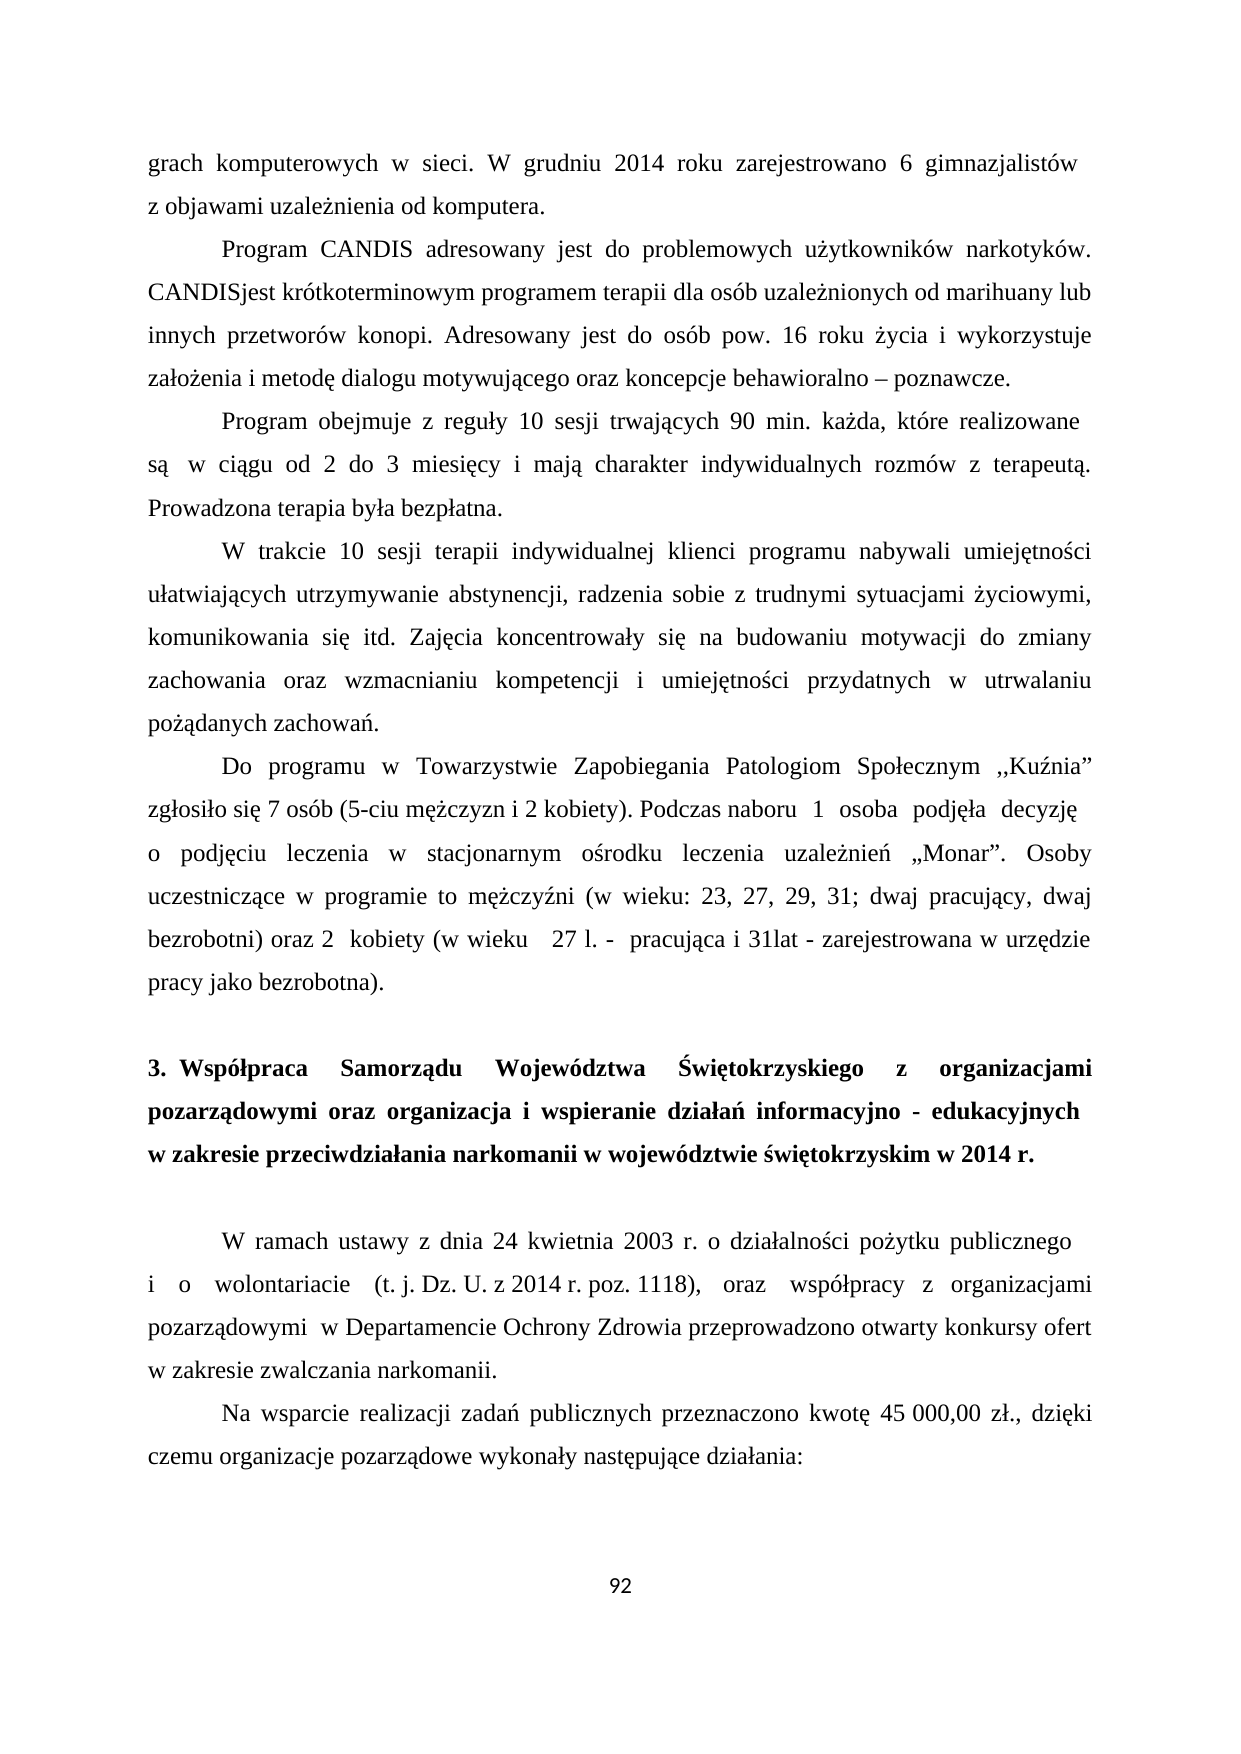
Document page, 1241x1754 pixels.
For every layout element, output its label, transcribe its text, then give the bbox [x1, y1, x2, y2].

text Program CANDIS adresowany jest do problemowych użytkowników narkotyków. CANDISjest krótkoterminowym programem terapii dla osób uzależnionych od marihuany lub innych przetworów konopi. Adresowany jest do osób pow. 16 roku życia i wykorzystuje założenia i metodę dialogu motywującego oraz koncepcje behawioralno – poznawcze. [148, 234, 1092, 392]
text W ramach ustawy z dnia 24 kwietnia 2003 r. o działalności pożytku publicznego i o wolontariacie (t. j. Dz. U. z 2014 r. poz. 1118), oraz współpracy z organizacjami pozarządowymi w Departamencie Ochrony Zdrowia przeprowadzono otwarty konkursy ofert w zakresie zwalczania narkomanii. [148, 1226, 1092, 1384]
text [148, 148, 1092, 219]
text Na wsparcie realizacji zadań publicznych przeznaczono kwotę 45 000,00 zł., dzięki czemu organizacje pozarządowe wykonały następujące działania: [148, 1398, 1092, 1470]
text Program obejmuje z reguły 10 sesji trwających 90 min. każda, które realizowane są w ciągu od 2 do 3 miesięcy i mają charakter indywidualnych rozmów z terapeutą. Prowadzona terapia była bezpłatna. [148, 406, 1092, 521]
text 3. Współpraca Samorządu Województwa Świętokrzyskiego z organizacjami pozarządowymi oraz organizacja i wspieranie działań informacyjno - edukacyjnych w zakresie przeciwdziałania narkomanii w województwie świętokrzyskim w 2014 r. [148, 1053, 1092, 1168]
text Do programu w Towarzystwie Zapobiegania Patologiom Społecznym ,,Kuźnia” zgłosiło się 7 osób (5-ciu mężczyzn i 2 kobiety). Podczas naboru 1 osoba podjęła decyzję o podjęciu leczenia w stacjonarnym ośrodku leczenia uzależnień „Monar”. Osoby uczestniczące w programie to mężczyźni (w wieku: 23, 27, 29, 31; dwaj pracujący, dwaj bezrobotni) oraz 2 kobiety (w wieku 27 l. - pracująca i 31lat - zarejestrowana w urzędzie pracy jako bezrobotna). [148, 751, 1092, 996]
text W trakcie 10 sesji terapii indywidualnej klienci programu nabywali umiejętności ułatwiających utrzymywanie abstynencji, radzenia sobie z trudnymi sytuacjami życiowymi, komunikowania się itd. Zajęcia koncentrowały się na budowaniu motywacji do zmiany zachowania oraz wzmacnianiu kompetencji i umiejętności przydatnych w utrwalaniu pożądanych zachowań. [148, 536, 1092, 737]
